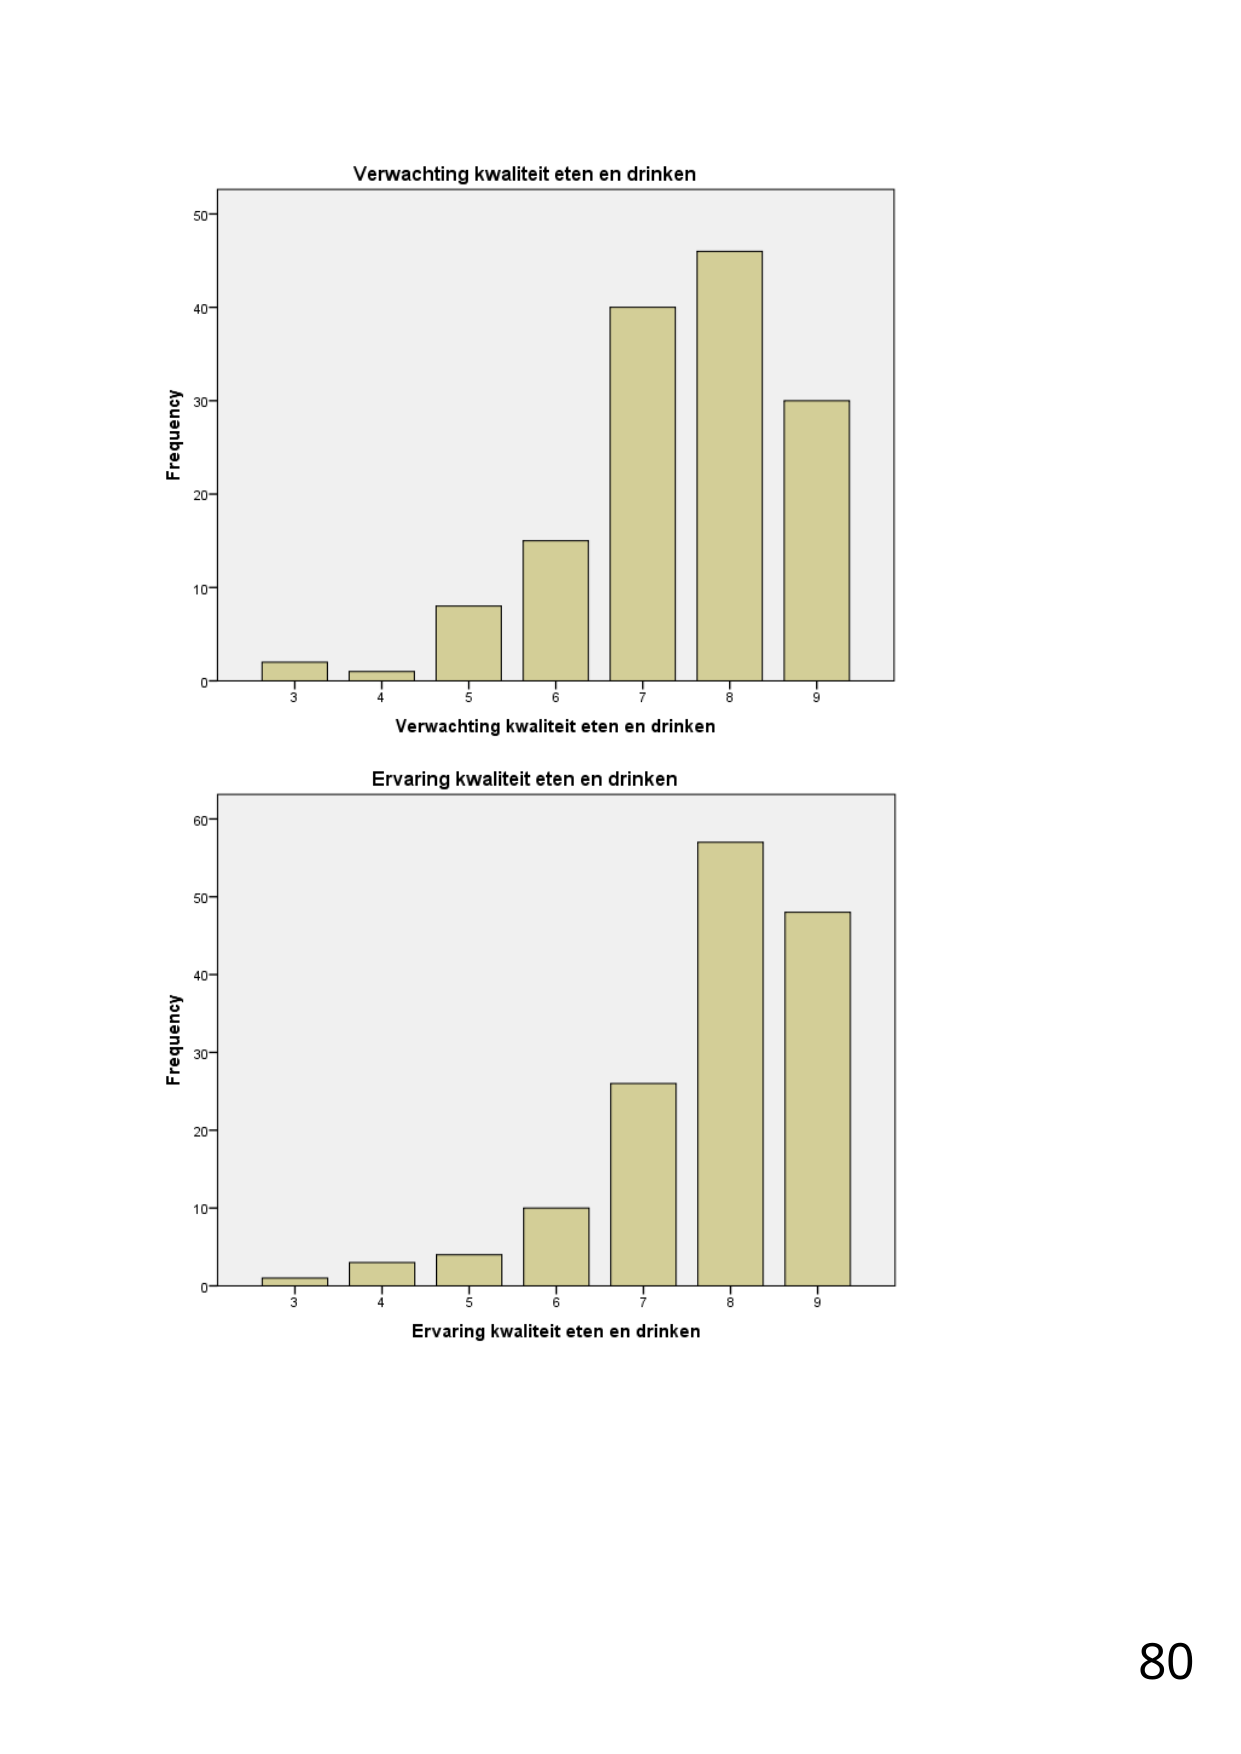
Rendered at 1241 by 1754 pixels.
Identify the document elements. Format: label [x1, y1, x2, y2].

picture [147, 147, 904, 1358]
